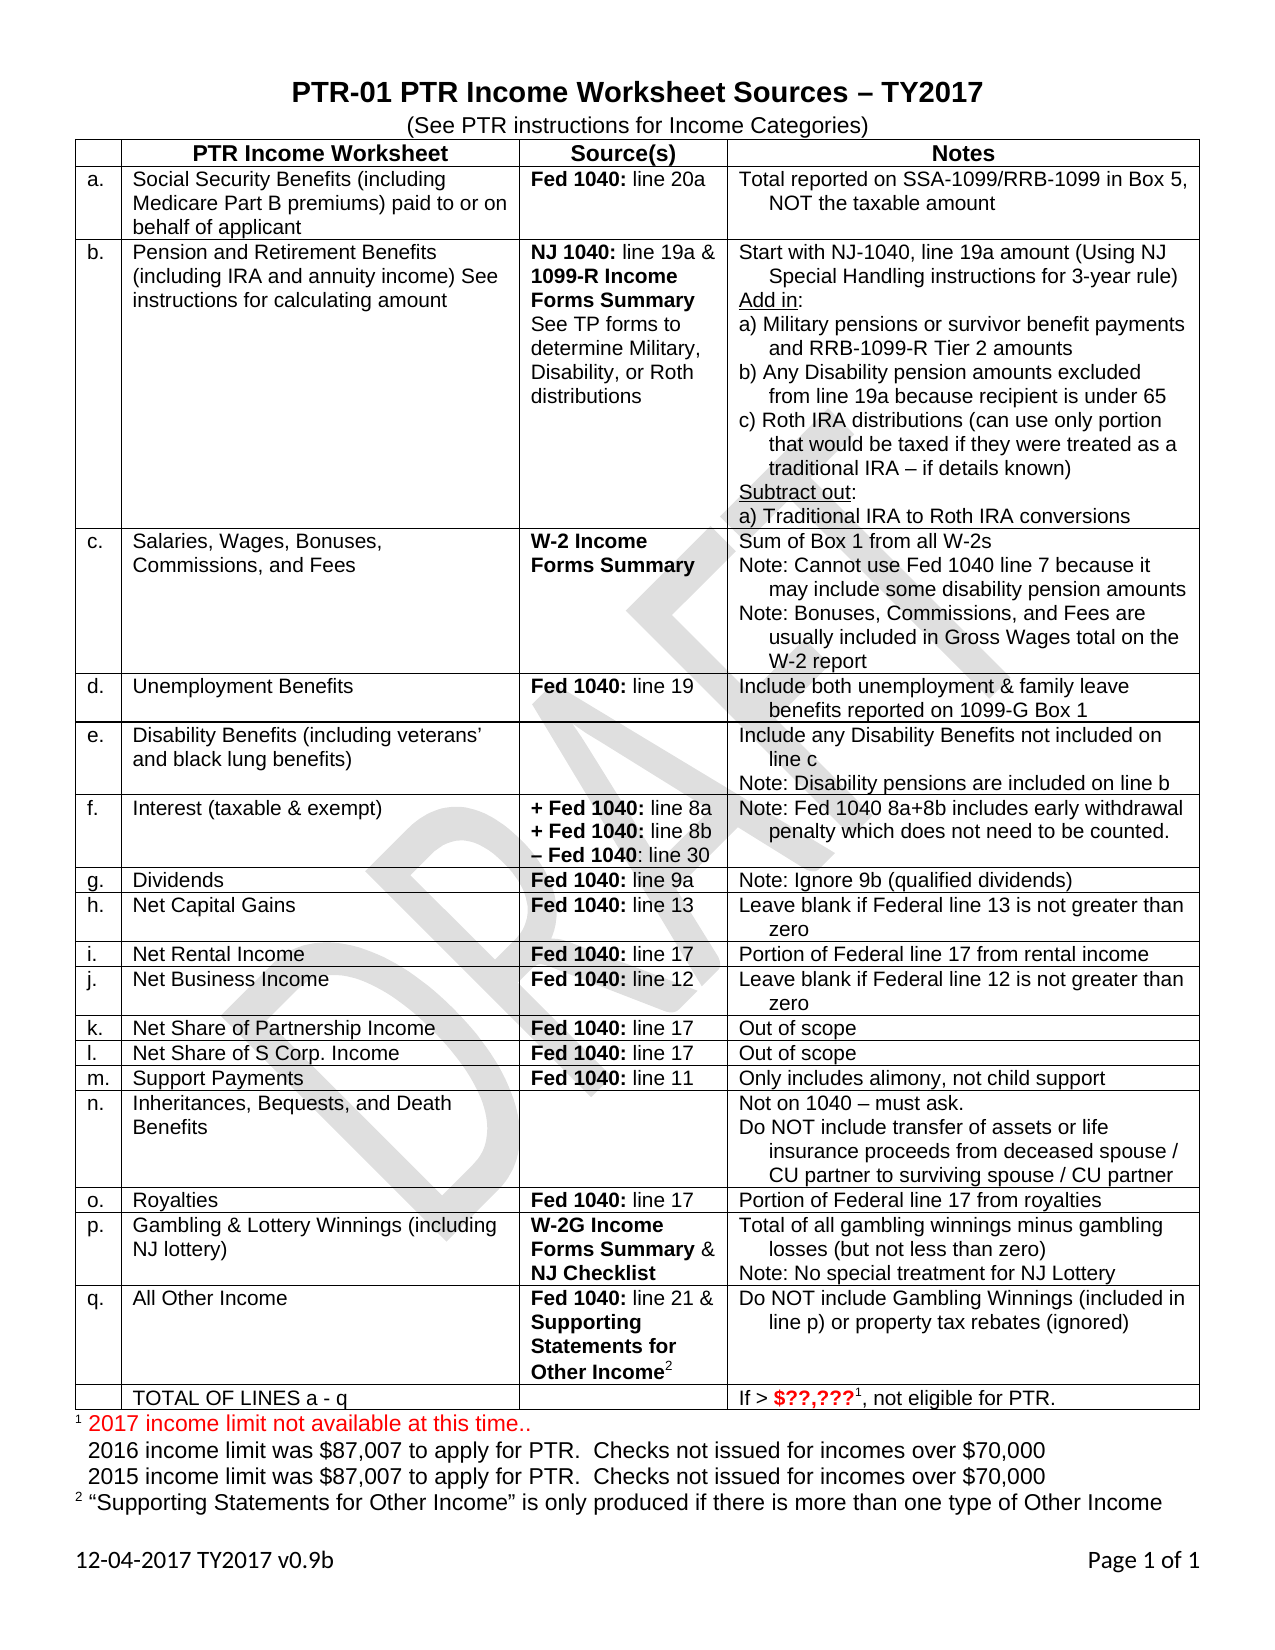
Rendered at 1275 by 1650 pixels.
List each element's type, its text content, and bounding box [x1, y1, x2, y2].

text (See PTR instructions for Income Categories) [75, 112, 1200, 139]
table_cell b. [76, 240, 121, 528]
table_cell Net Business Income [122, 967, 519, 1015]
table_cell Sum of Box 1 from all W-2s Note: Cannot use Fed 1040 line 7 because it may include some disability pension amounts Note: Bonuses, Commissions, and Fees are usually included in Gross Wages total on the W-2 report [728, 529, 1199, 672]
table_cell If > $??,???1, not eligible for PTR. [728, 1385, 1199, 1409]
table_cell Fed 1040: line 17 [520, 1016, 727, 1040]
table_header PTR Income Worksheet [122, 140, 519, 166]
table_cell Portion of Federal line 17 from rental income [728, 942, 1199, 966]
table_cell Royalties [122, 1188, 519, 1212]
table_cell Net Share of Partnership Income [122, 1016, 519, 1040]
table_cell f. [76, 795, 121, 867]
text 1 2017 income limit not available at this time.. [75, 1410, 1200, 1437]
table_cell Net Share of S Corp. Income [122, 1041, 519, 1065]
table_cell Note: Ignore 9b (qualified dividends) [728, 868, 1199, 892]
table_cell j. [76, 967, 121, 1015]
table_cell Inheritances, Bequests, and Death Benefits [122, 1091, 519, 1187]
table_cell [520, 1385, 727, 1409]
table_cell c. [76, 529, 121, 672]
table_cell Fed 1040: line 13 [520, 893, 727, 941]
table_cell g. [76, 868, 121, 892]
table_cell Net Capital Gains [122, 893, 519, 941]
text 2016 income limit was $87,007 to apply for PTR. Checks not issued for incomes over $70,000 [75, 1437, 1200, 1463]
table_cell p. [76, 1213, 121, 1285]
table_cell Not on 1040 – must ask. Do NOT include transfer of assets or life insurance proceeds from deceased spouse / CU partner to surviving spouse / CU partner [728, 1091, 1199, 1187]
table_cell [76, 1385, 121, 1409]
table_cell Fed 1040: line 19 [520, 674, 727, 721]
table_cell W-2G Income Forms Summary & NJ Checklist [520, 1213, 727, 1285]
table_cell Leave blank if Federal line 13 is not greater than zero [728, 893, 1199, 941]
table_cell Support Payments [122, 1066, 519, 1090]
table_cell Fed 1040: line 21 & Supporting Statements for Other Income2 [520, 1286, 727, 1384]
table_cell All Other Income [122, 1286, 519, 1384]
table_cell l. [76, 1041, 121, 1065]
table_cell Social Security Benefits (including Medicare Part B premiums) paid to or on behalf of applicant [122, 167, 519, 239]
table_cell Unemployment Benefits [122, 674, 519, 721]
table_cell [520, 1091, 727, 1187]
table_cell Out of scope [728, 1016, 1199, 1040]
table_cell Portion of Federal line 17 from royalties [728, 1188, 1199, 1212]
table_cell e. [76, 723, 121, 794]
table_cell d. [76, 674, 121, 721]
table_cell a. [76, 167, 121, 239]
table_cell Fed 1040: line 20a [520, 167, 727, 239]
text 2015 income limit was $87,007 to apply for PTR. Checks not issued for incomes over $70,000 [75, 1463, 1200, 1489]
table_cell NJ 1040: line 19a & 1099-R Income Forms Summary See TP forms to determine Military, Disability, or Roth distributions [520, 240, 727, 528]
table_header [76, 140, 121, 166]
table_cell h. [76, 893, 121, 941]
table_cell W-2 Income Forms Summary [520, 529, 727, 672]
table_cell [520, 723, 727, 794]
table_cell + Fed 1040: line 8a + Fed 1040: line 8b – Fed 1040: line 30 [520, 795, 727, 867]
table_cell Out of scope [728, 1041, 1199, 1065]
table_cell Fed 1040: line 17 [520, 942, 727, 966]
table_cell Total reported on SSA-1099/RRB-1099 in Box 5, NOT the taxable amount [728, 167, 1199, 239]
table_cell k. [76, 1016, 121, 1040]
table_cell TOTAL OF LINES a - q [122, 1385, 519, 1409]
table_cell Fed 1040: line 9a [520, 868, 727, 892]
table_cell Gambling & Lottery Winnings (including NJ lottery) [122, 1213, 519, 1285]
table_cell Fed 1040: line 12 [520, 967, 727, 1015]
table_cell Pension and Retirement Benefits (including IRA and annuity income) See instructions for calculating amount [122, 240, 519, 528]
table_cell Salaries, Wages, Bonuses, Commissions, and Fees [122, 529, 519, 672]
table_cell i. [76, 942, 121, 966]
table_cell n. [76, 1091, 121, 1187]
table_cell Leave blank if Federal line 12 is not greater than zero [728, 967, 1199, 1015]
table_cell Include both unemployment & family leave benefits reported on 1099-G Box 1 [728, 674, 1199, 721]
table_cell Dividends [122, 868, 519, 892]
table_header Notes [728, 140, 1199, 166]
table_cell Fed 1040: line 17 [520, 1041, 727, 1065]
table_cell Note: Fed 1040 8a+8b includes early withdrawal penalty which does not need to be counted. [728, 795, 1199, 867]
table_cell Include any Disability Benefits not included on line c Note: Disability pensions are included on line b [728, 723, 1199, 794]
table_cell Do NOT include Gambling Winnings (included in line p) or property tax rebates (ignored) [728, 1286, 1199, 1384]
table_cell Net Rental Income [122, 942, 519, 966]
table_cell o. [76, 1188, 121, 1212]
table_cell m. [76, 1066, 121, 1090]
table_header Source(s) [520, 140, 727, 166]
table_cell Disability Benefits (including veterans’ and black lung benefits) [122, 723, 519, 794]
table_cell Only includes alimony, not child support [728, 1066, 1199, 1090]
table_cell Total of all gambling winnings minus gambling losses (but not less than zero) Note: No special treatment for NJ Lottery [728, 1213, 1199, 1285]
table_cell Interest (taxable & exempt) [122, 795, 519, 867]
text 2 “Supporting Statements for Other Income” is only produced if there is more than one type of Other Income [75, 1489, 1200, 1516]
table_cell q. [76, 1286, 121, 1384]
table_cell Fed 1040: line 11 [520, 1066, 727, 1090]
table_cell Start with NJ-1040, line 19a amount (Using NJ Special Handling instructions for 3-year rule) Add in: a) Military pensions or survivor benefit payments and RRB-1099-R Tier 2 amounts b) Any Disability pension amounts excluded from line 19a because recipient is under 65 c) Roth IRA distributions (can use only portion that would be taxed if they were treated as a traditional IRA – if details known) Subtract out: a) Traditional IRA to Roth IRA conversions [728, 240, 1199, 528]
table_cell Fed 1040: line 17 [520, 1188, 727, 1212]
